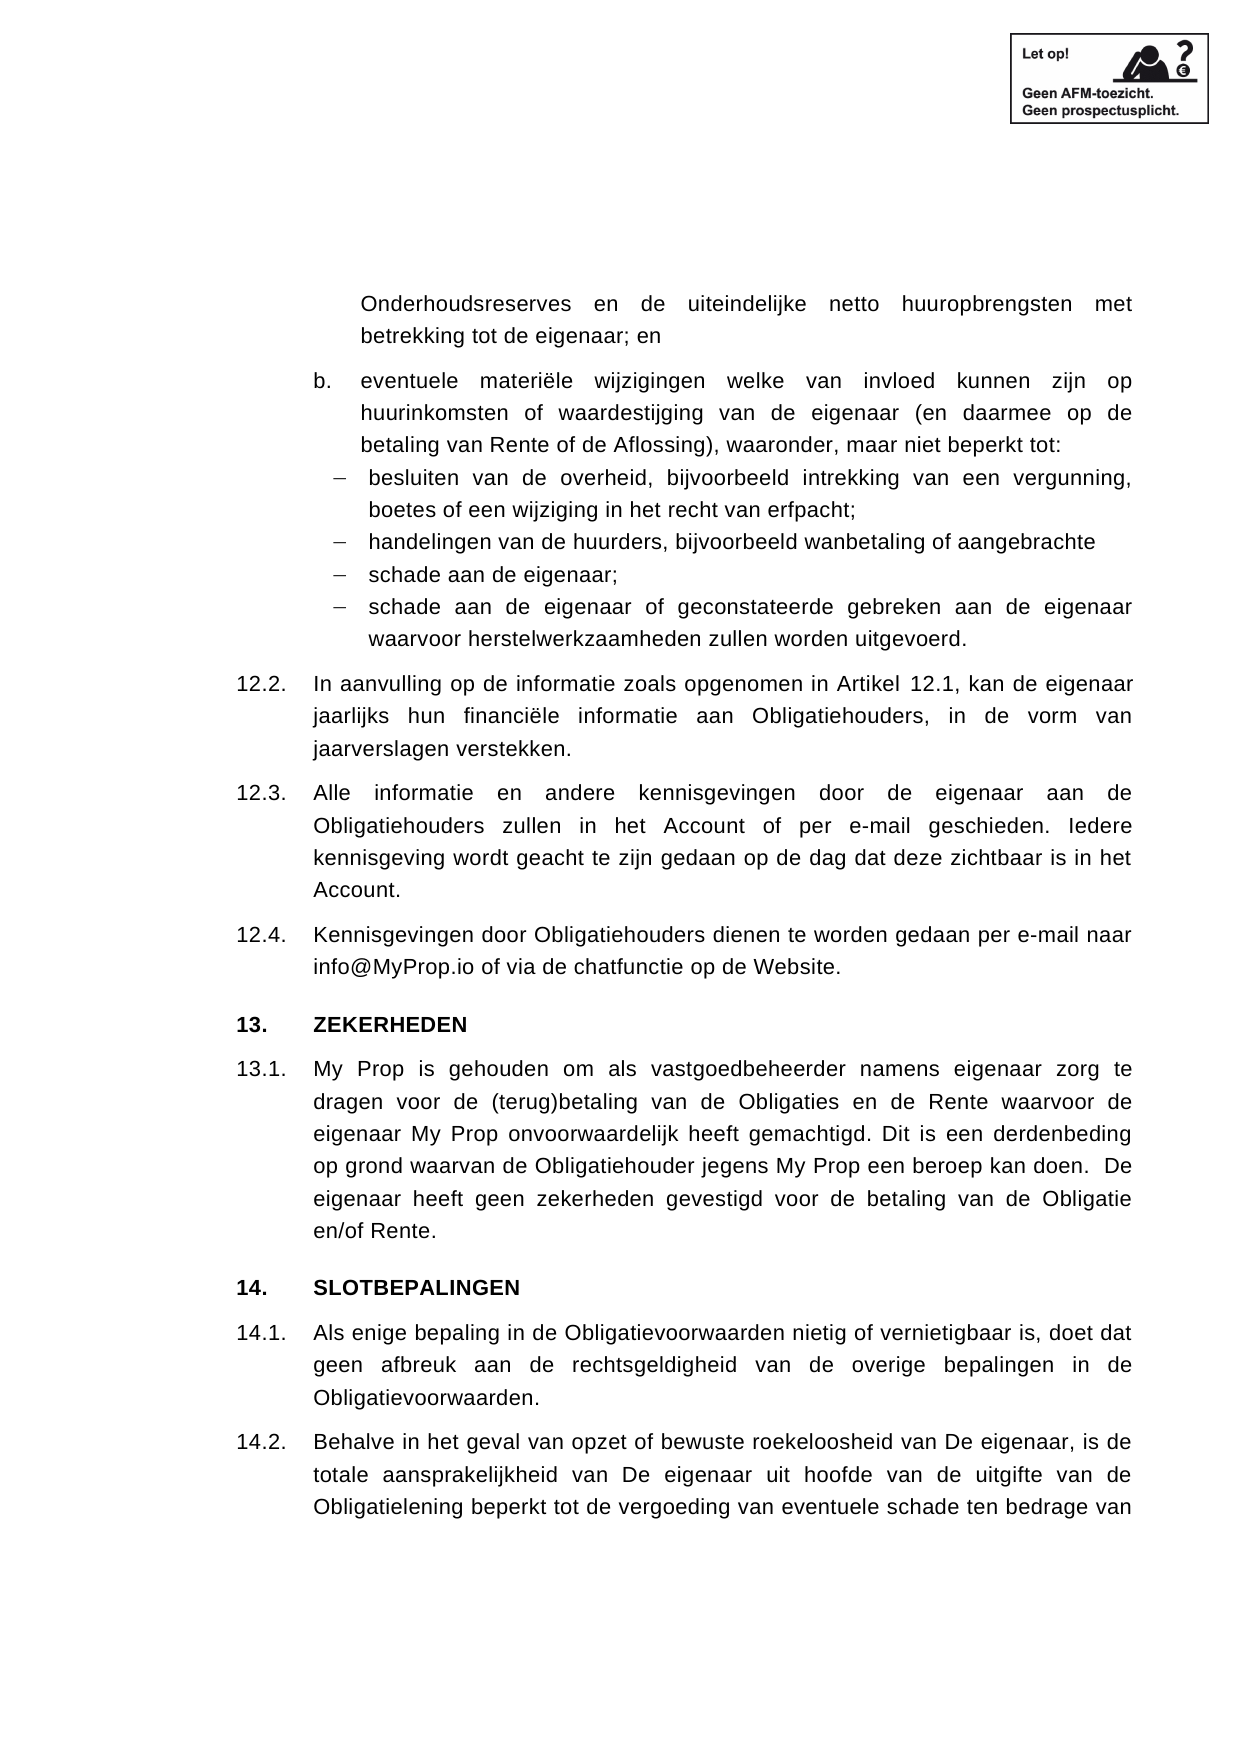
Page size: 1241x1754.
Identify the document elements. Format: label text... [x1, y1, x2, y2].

list besluiten van de overheid, bijvoorbeeld intrekking van een vergunning, boetes of een wijziging in het recht van erfpacht; [331, 457, 1134, 522]
subtitle My Prop is gehouden om als vastgoedbeheerder namens eigenaar zorg te dragen voor de (terug)betaling van de Obligaties en de Rente waarvoor de eigenaar My Prop onvoorwaardelijk heeft gemachtigd. Dit is een derdenbeding op grond waarvan de Obligatiehouder jegens My Prop een beroep kan doen. De eigenaar heeft geen zekerheden gevestigd voor de betaling van de Obligatie en/of Rente. [236, 1049, 1134, 1243]
subtitle Kennisgevingen door Obligatiehouders dienen te worden gedaan per e-mail naar info@MyProp.io of via de chatfunctie op de Website. [236, 915, 1134, 979]
subtitle Zekerheden [236, 1004, 1134, 1037]
picture [1010, 33, 1209, 124]
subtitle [236, 1422, 1134, 1519]
list schade aan de eigenaar; [331, 554, 1134, 587]
subtitle eventuele materiële wijzigingen welke van invloed kunnen zijn op huurinkomsten of waardestijging van de eigenaar (en daarmee op de betaling van Rente of de Aflossing), waaronder, maar niet beperkt tot: [313, 361, 1134, 457]
list handelingen van de huurders, bijvoorbeeld wanbetaling of aangebrachte [331, 522, 1134, 554]
subtitle Als enige bepaling in de Obligatievoorwaarden nietig of vernietigbaar is, doet dat geen afbreuk aan de rechtsgeldigheid van de overige bepalingen in de Obligatievoorwaarden. [236, 1313, 1134, 1409]
subtitle Alle informatie en andere kennisgevingen door de eigenaar aan de Obligatiehouders zullen in het Account of per e-mail geschieden. Iedere kennisgeving wordt geacht te zijn gedaan op de dag dat deze zichtbaar is in het Account. [236, 773, 1134, 902]
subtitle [313, 283, 1134, 348]
subtitle Slotbepalingen [236, 1268, 1134, 1300]
subtitle In aanvulling op de informatie zoals opgenomen in Artikel 12.1, kan de eigenaar jaarlijks hun financiële informatie aan Obligatiehouders, in de vorm van jaarverslagen verstekken. [236, 664, 1134, 761]
list schade aan de eigenaar of geconstateerde gebreken aan de eigenaar waarvoor herstelwerkzaamheden zullen worden uitgevoerd. [331, 587, 1134, 651]
